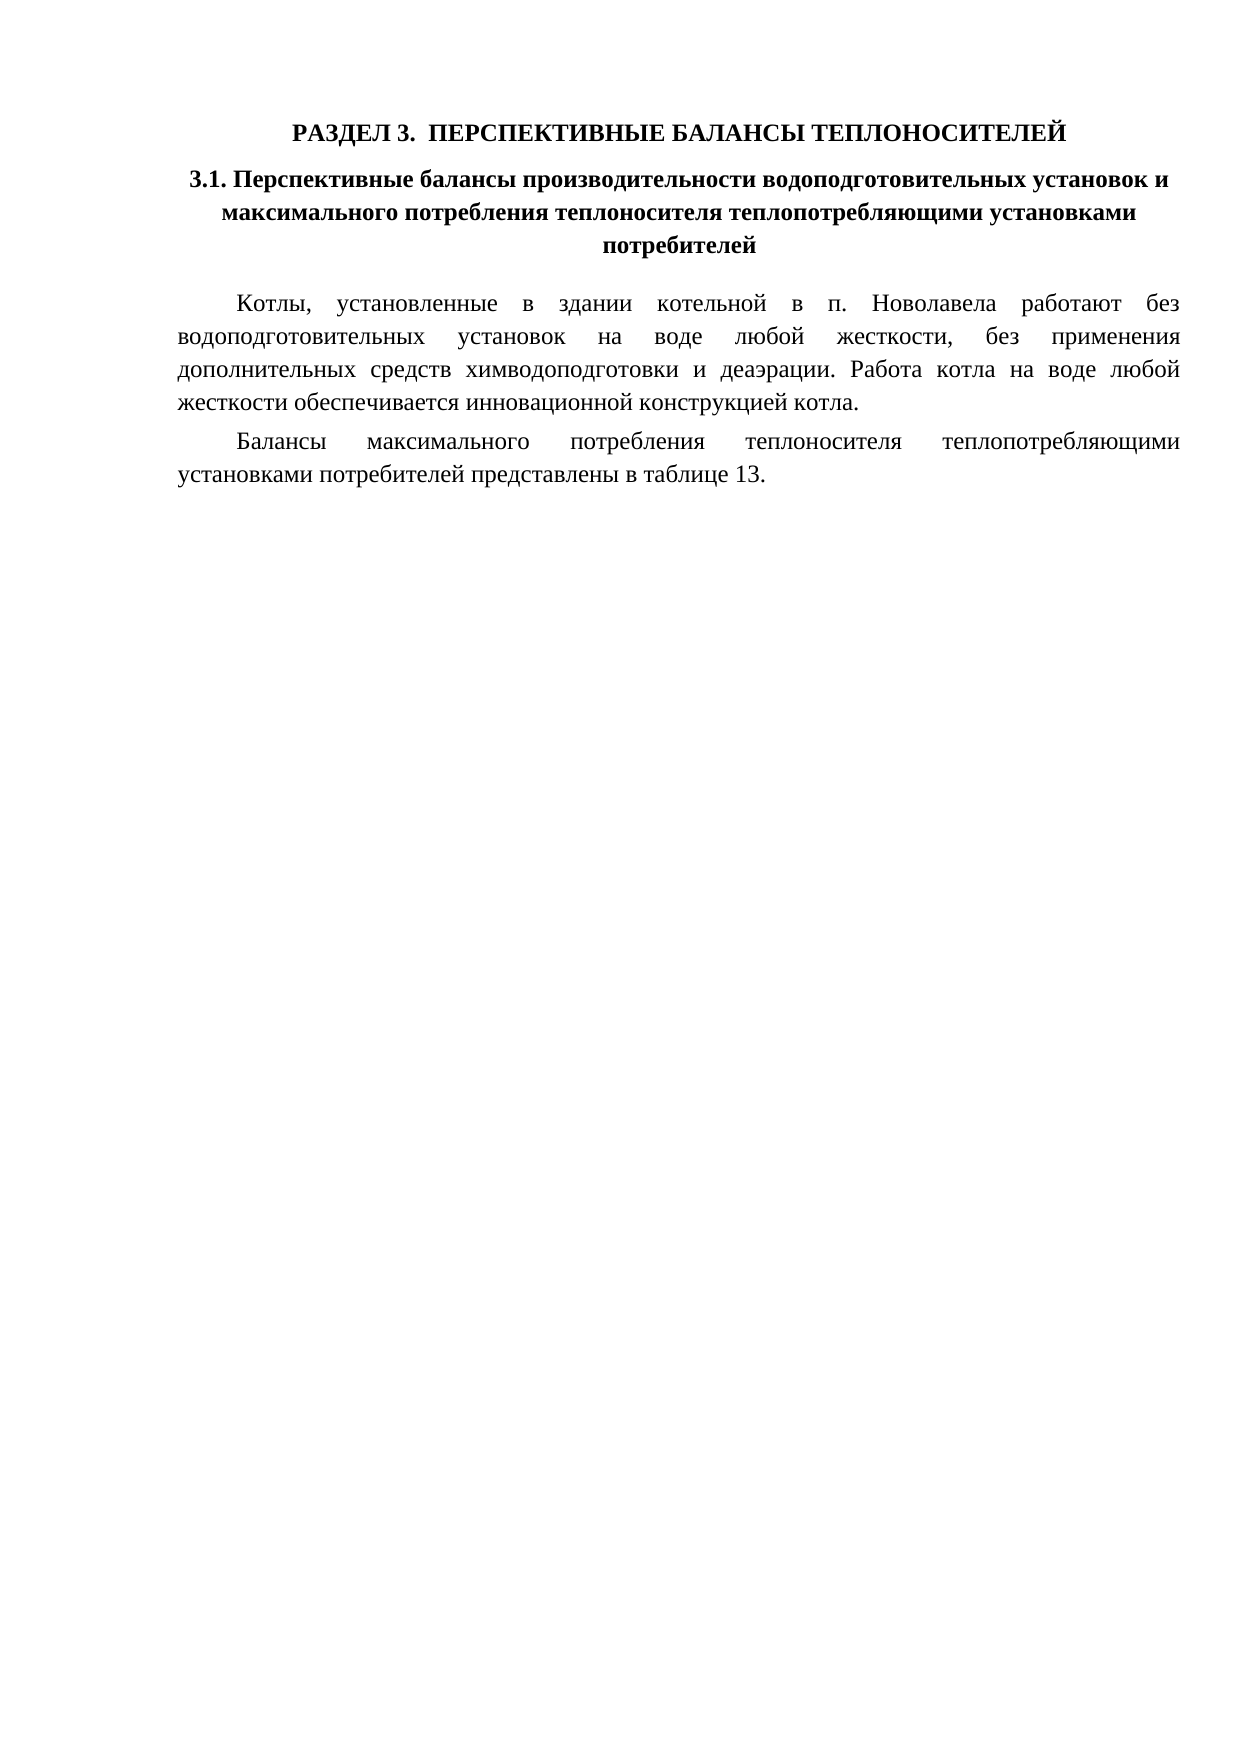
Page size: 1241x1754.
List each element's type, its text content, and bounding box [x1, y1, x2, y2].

text Балансы максимального потребления теплоносителя теплопотребляющими установками потребителей представлены в таблице 13. [177, 426, 1181, 488]
text 3.1. Перспективные балансы производительности водоподготовительных установок и максимального потребления теплоносителя теплопотребляющими установками потребителей [177, 164, 1181, 258]
subtitle Котлы, установленные в здании котельной в п. Новолавела работают без водоподготовительных установок на воде любой жесткости, без применения дополнительных средств химводоподготовки и деаэрации. Работа котла на воде любой жесткости обеспечивается инновационной конструкцией котла. [177, 288, 1181, 416]
subtitle РАЗДЕЛ 3. ПЕРСПЕКТИВНЫЕ БАЛАНСЫ ТЕПЛОНОСИТЕЛЕЙ [177, 118, 1181, 147]
